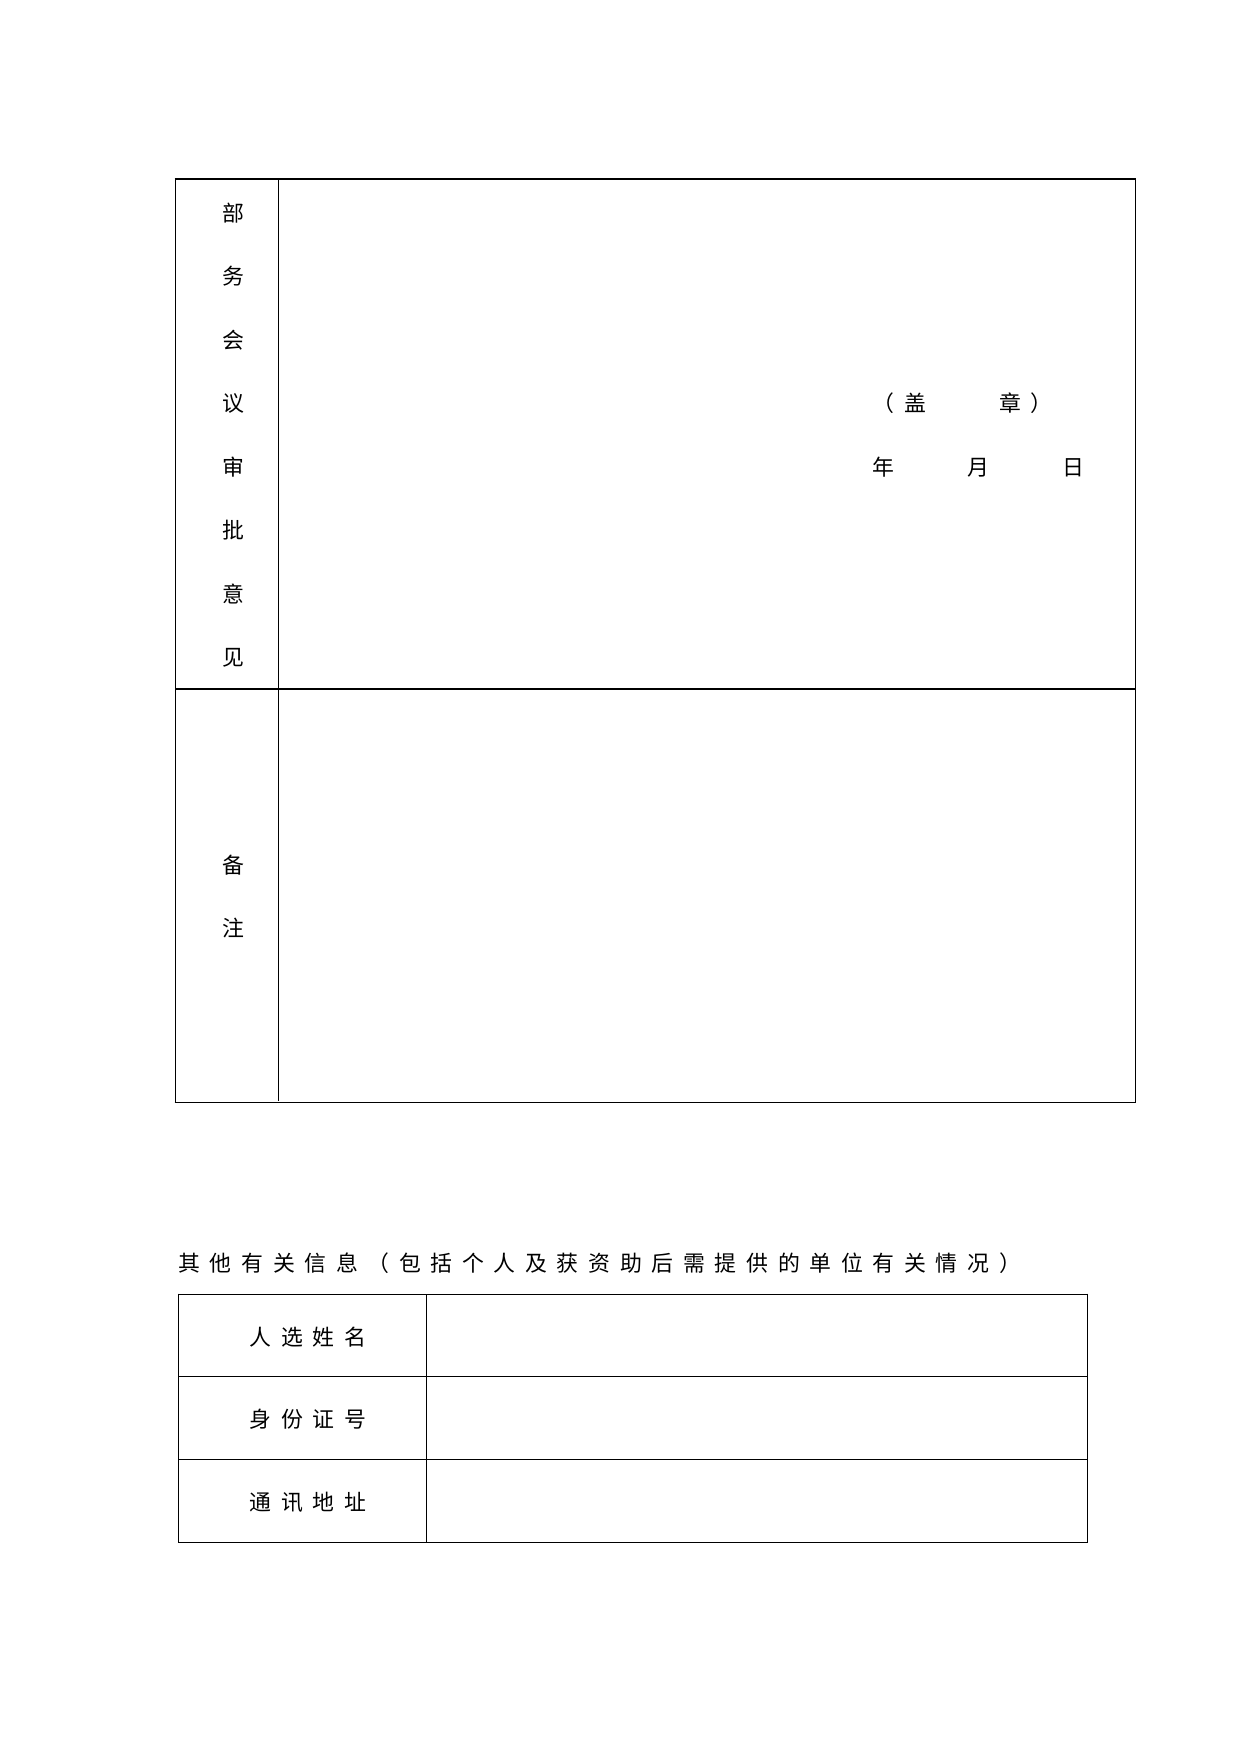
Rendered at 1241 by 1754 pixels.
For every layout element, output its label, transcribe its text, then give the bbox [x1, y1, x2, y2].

table_cell 通讯地址 [179, 1460, 426, 1542]
text 其他有关信息（包括个人及获资助后需提供的单位有关情况） [178, 1230, 1062, 1293]
table_cell [427, 1460, 1087, 1542]
table_header [427, 1295, 1087, 1376]
table_cell [427, 1377, 1087, 1459]
table_header 人选姓名 [179, 1295, 426, 1376]
table_cell 备 注 [176, 690, 278, 1101]
table_cell [279, 690, 1135, 1101]
table_cell （盖 章） 年 月 日 [279, 180, 1135, 688]
table_cell 部务 会议 审批 意见 [176, 180, 278, 688]
table_cell 身份证号 [179, 1377, 426, 1459]
